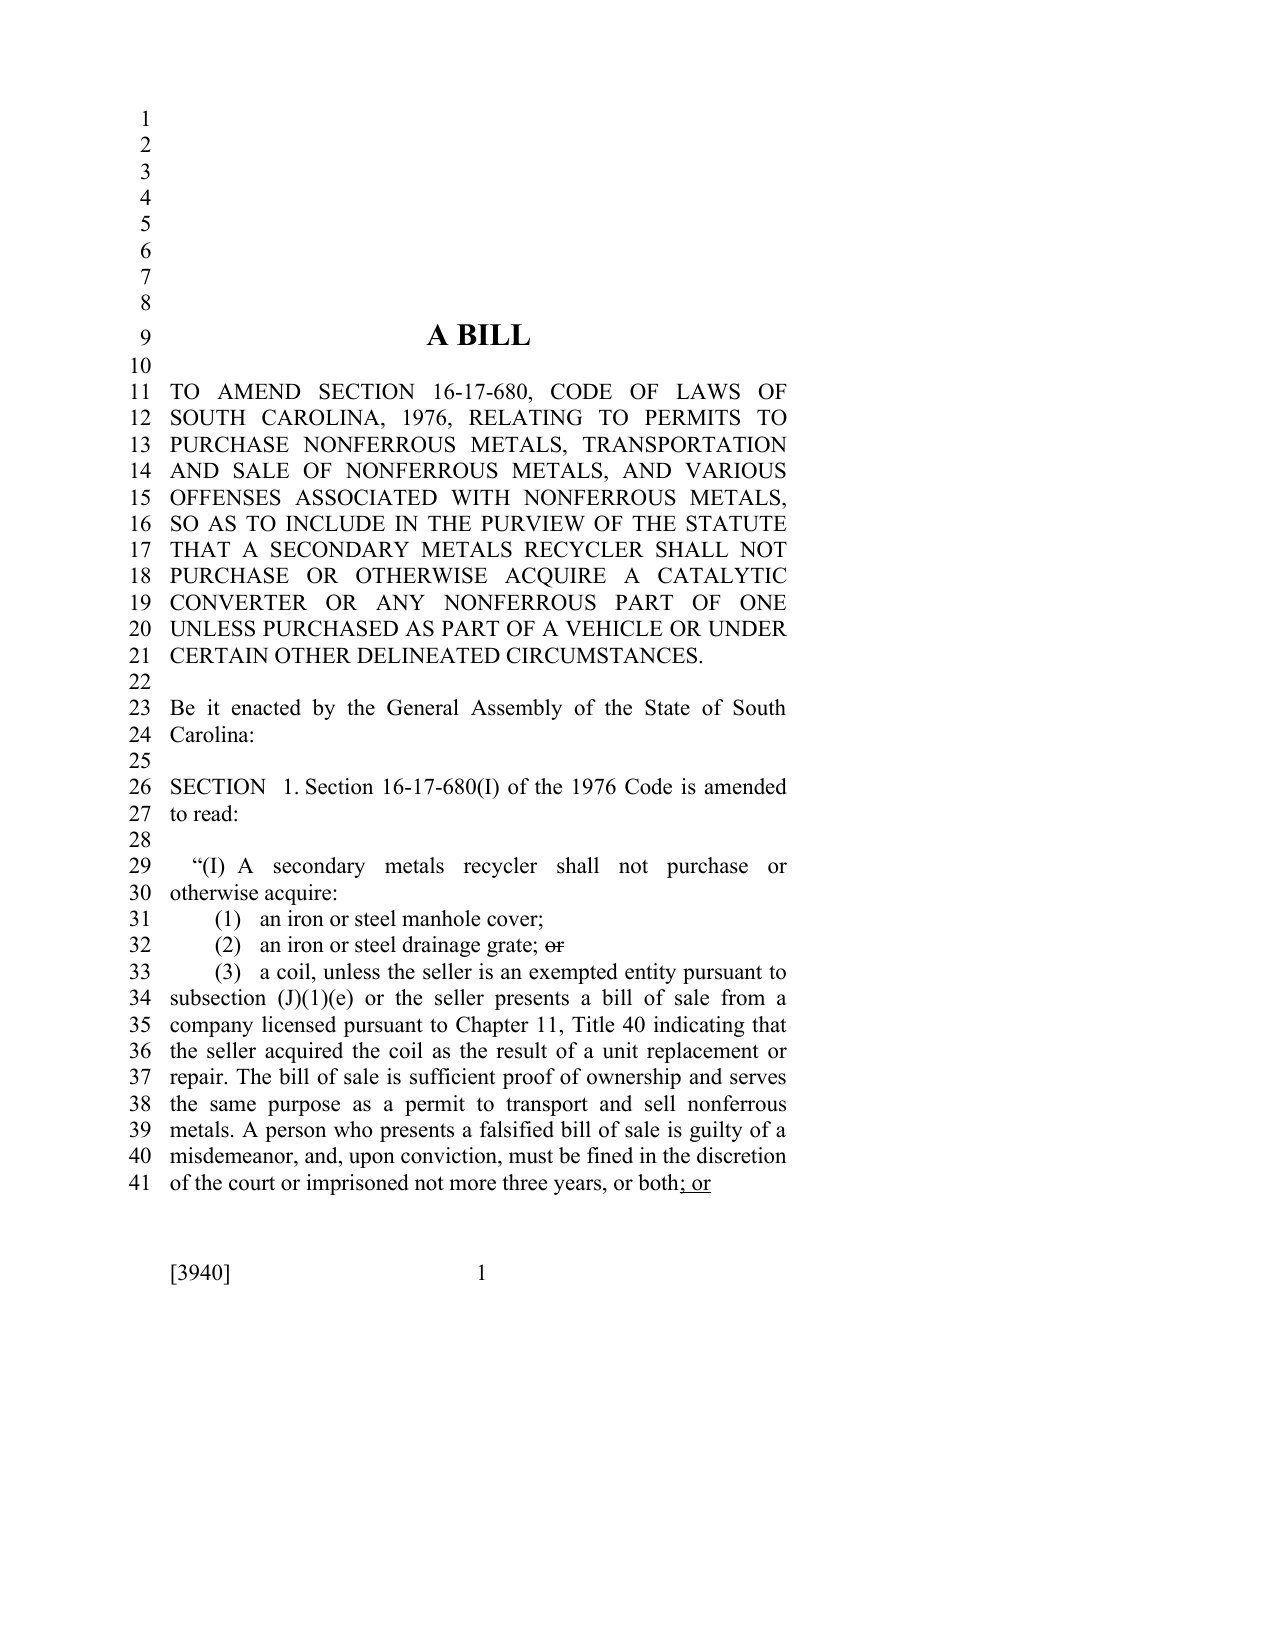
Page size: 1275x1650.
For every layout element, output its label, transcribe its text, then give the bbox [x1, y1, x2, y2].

text SECTION 1. Section 16-17-680(I) of the 1976 Code is amended to read: [169, 773, 787, 826]
text (2) an iron or steel drainage grate; or [169, 932, 787, 958]
text Be it enacted by the General Assembly of the State of South Carolina: [169, 694, 787, 747]
text (3) a coil, unless the seller is an exempted entity pursuant to subsection (J)(1)(e) or the seller presents a bill of sale from a company licensed pursuant to Chapter 11, Title 40 indicating that the seller acquired the coil as the result of a unit replacement or repair. The bill of sale is sufficient proof of ownership and serves the same purpose as a permit to transport and sell nonferrous metals. A person who presents a falsified bill of sale is guilty of a misdemeanor, and, upon conviction, must be fined in the discretion of the court or imprisoned not more three years, or both; or [169, 958, 787, 1195]
text TO AMEND SECTION 16-17-680, CODE OF LAWS OF SOUTH CAROLINA, 1976, RELATING TO PERMITS TO PURCHASE NONFERROUS METALS, TRANSPORTATION AND SALE OF NONFERROUS METALS, AND VARIOUS OFFENSES ASSOCIATED WITH NONFERROUS METALS, SO AS TO INCLUDE IN THE PURVIEW OF THE STATUTE THAT A SECONDARY METALS RECYCLER SHALL NOT PURCHASE OR OTHERWISE ACQUIRE A CATALYTIC CONVERTER OR ANY NONFERROUS PART OF ONE UNLESS PURCHASED AS PART OF A VEHICLE OR UNDER CERTAIN OTHER DELINEATED CIRCUMSTANCES. [169, 378, 787, 668]
text (1) an iron or steel manhole cover; [169, 905, 787, 932]
text “(I) A secondary metals recycler shall not purchase or otherwise acquire: [169, 852, 787, 905]
text A BILL [169, 316, 787, 352]
